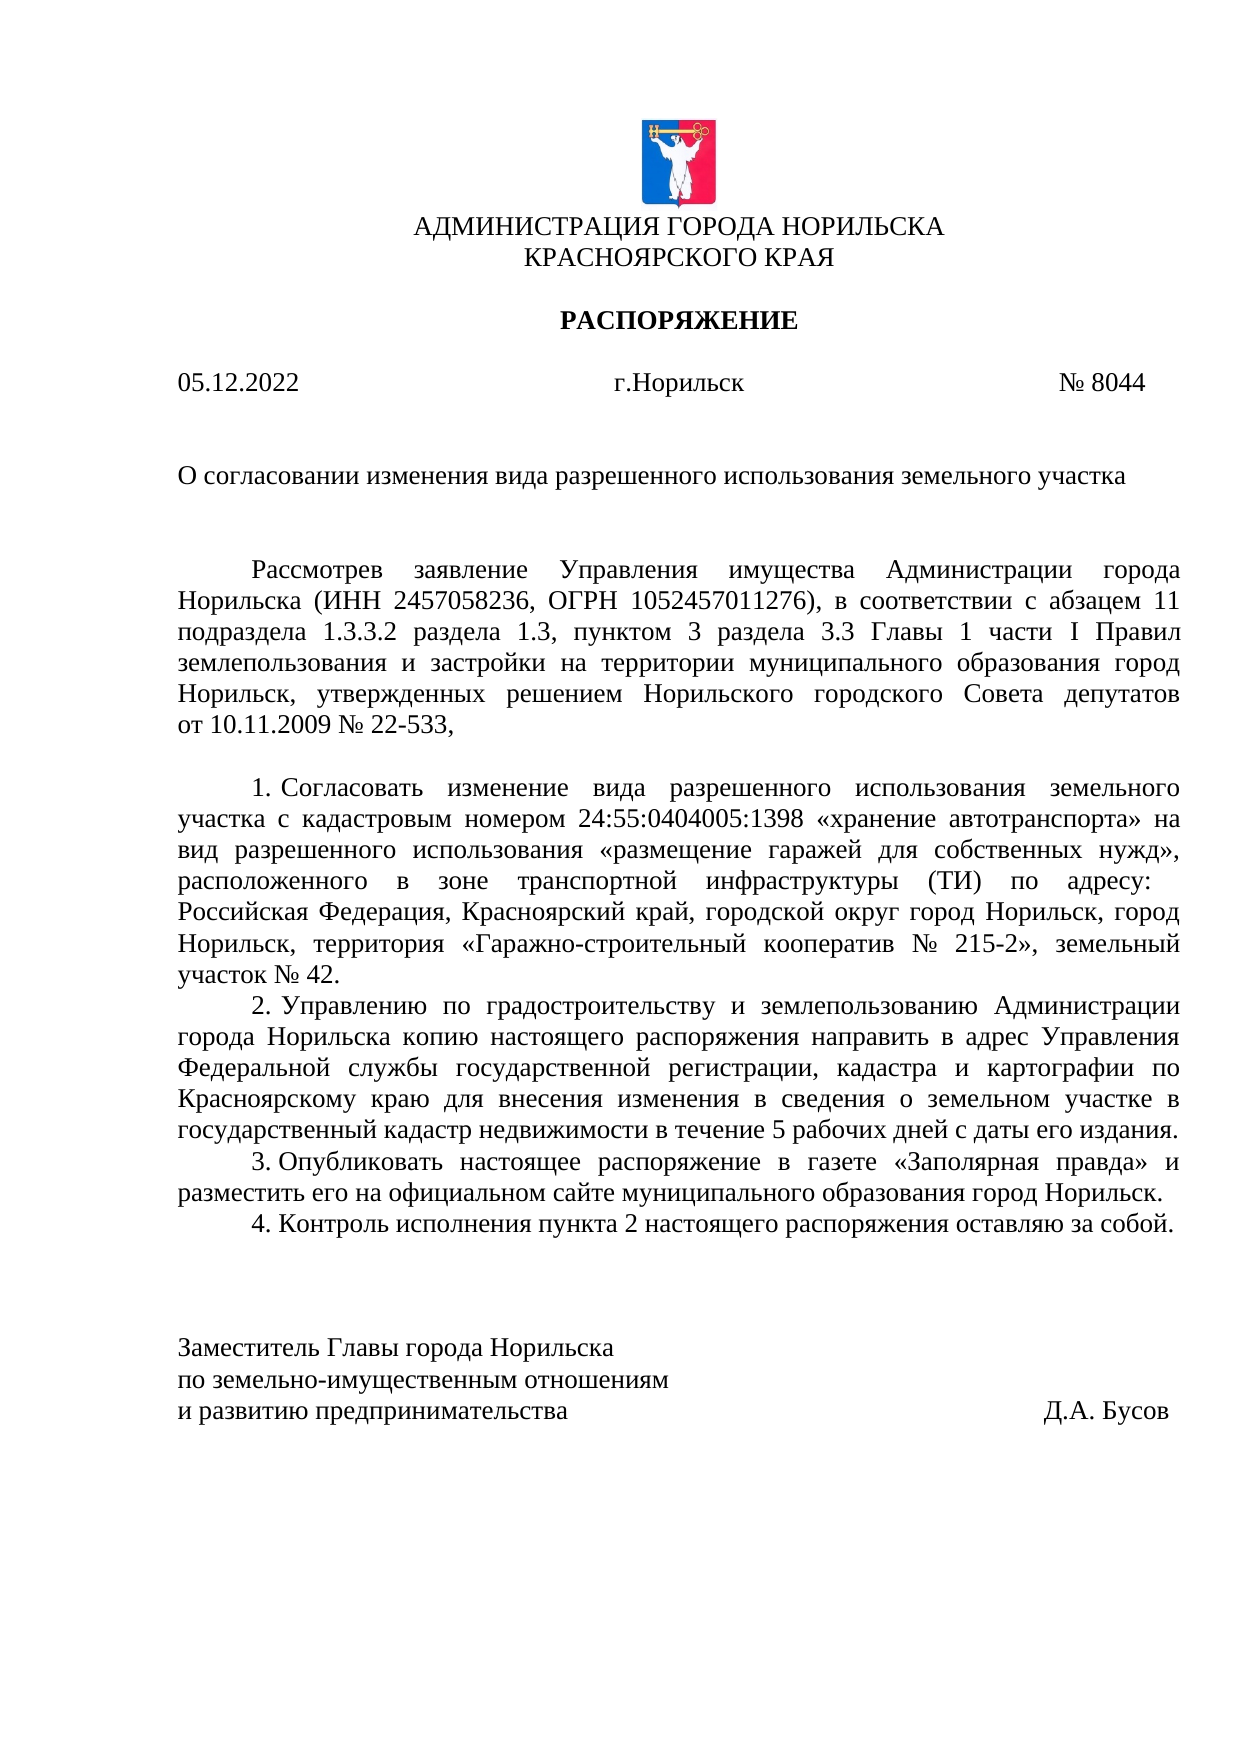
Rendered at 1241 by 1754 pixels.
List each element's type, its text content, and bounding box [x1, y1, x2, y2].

text АДМИНИСТРАЦИЯ ГОРОДА НОРИЛЬСКА [177, 210, 1181, 241]
text Рассмотрев заявление Управления имущества Администрации города Норильска (ИНН 2457058236, ОГРН 1052457011276), в соответствии с абзацем 11 подраздела 1.3.3.2 раздела 1.3, пунктом 3 раздела 3.3 Главы 1 части I Правил землепользования и застройки на территории муниципального образования город Норильск, утвержденных решением Норильского городского Совета депутатов от 10.11.2009 № 22-533, [177, 553, 1181, 740]
text 05.12.2022 г.Норильск № 8044 [177, 366, 1181, 397]
text 4. Контроль исполнения пункта 2 настоящего распоряжения оставляю за собой. [177, 1207, 1181, 1238]
text КРАСНОЯРСКОГО КРАЯ [177, 241, 1181, 273]
text и развитию предпринимательства Д.А. Бусов [177, 1394, 1181, 1425]
list Управлению по градостроительству и землепользованию Администрации города Норильска копию настоящего распоряжения направить в адрес Управления Федеральной службы государственной регистрации, кадастра и картографии по Красноярскому краю для внесения изменения в сведения о земельном участке в государственный кадастр недвижимости в течение 5 рабочих дней с даты его издания. [177, 989, 1181, 1145]
text 3. Опубликовать настоящее распоряжение в газете «Заполярная правда» и разместить его на официальном сайте муниципального образования город Норильск. [177, 1145, 1181, 1207]
text О согласовании изменения вида разрешенного использования земельного участка [177, 459, 1181, 491]
text Заместитель Главы города Норильска [177, 1332, 1181, 1363]
list Согласовать изменение вида разрешенного использования земельного участка с кадастровым номером 24:55:0404005:1398 «хранение автотранспорта» на вид разрешенного использования «размещение гаражей для собственных нужд», расположенного в зоне транспортной инфраструктуры (ТИ) по адресу: Российская Федерация, Красноярский край, городской округ город Норильск, город Норильск, территория «Гаражно-строительный кооператив № 215-2», земельный участок № 42. [177, 771, 1181, 989]
text по земельно-имущественным отношениям [177, 1363, 1181, 1394]
picture [641, 118, 718, 211]
text РАСПОРЯЖЕНИЕ [177, 304, 1181, 335]
